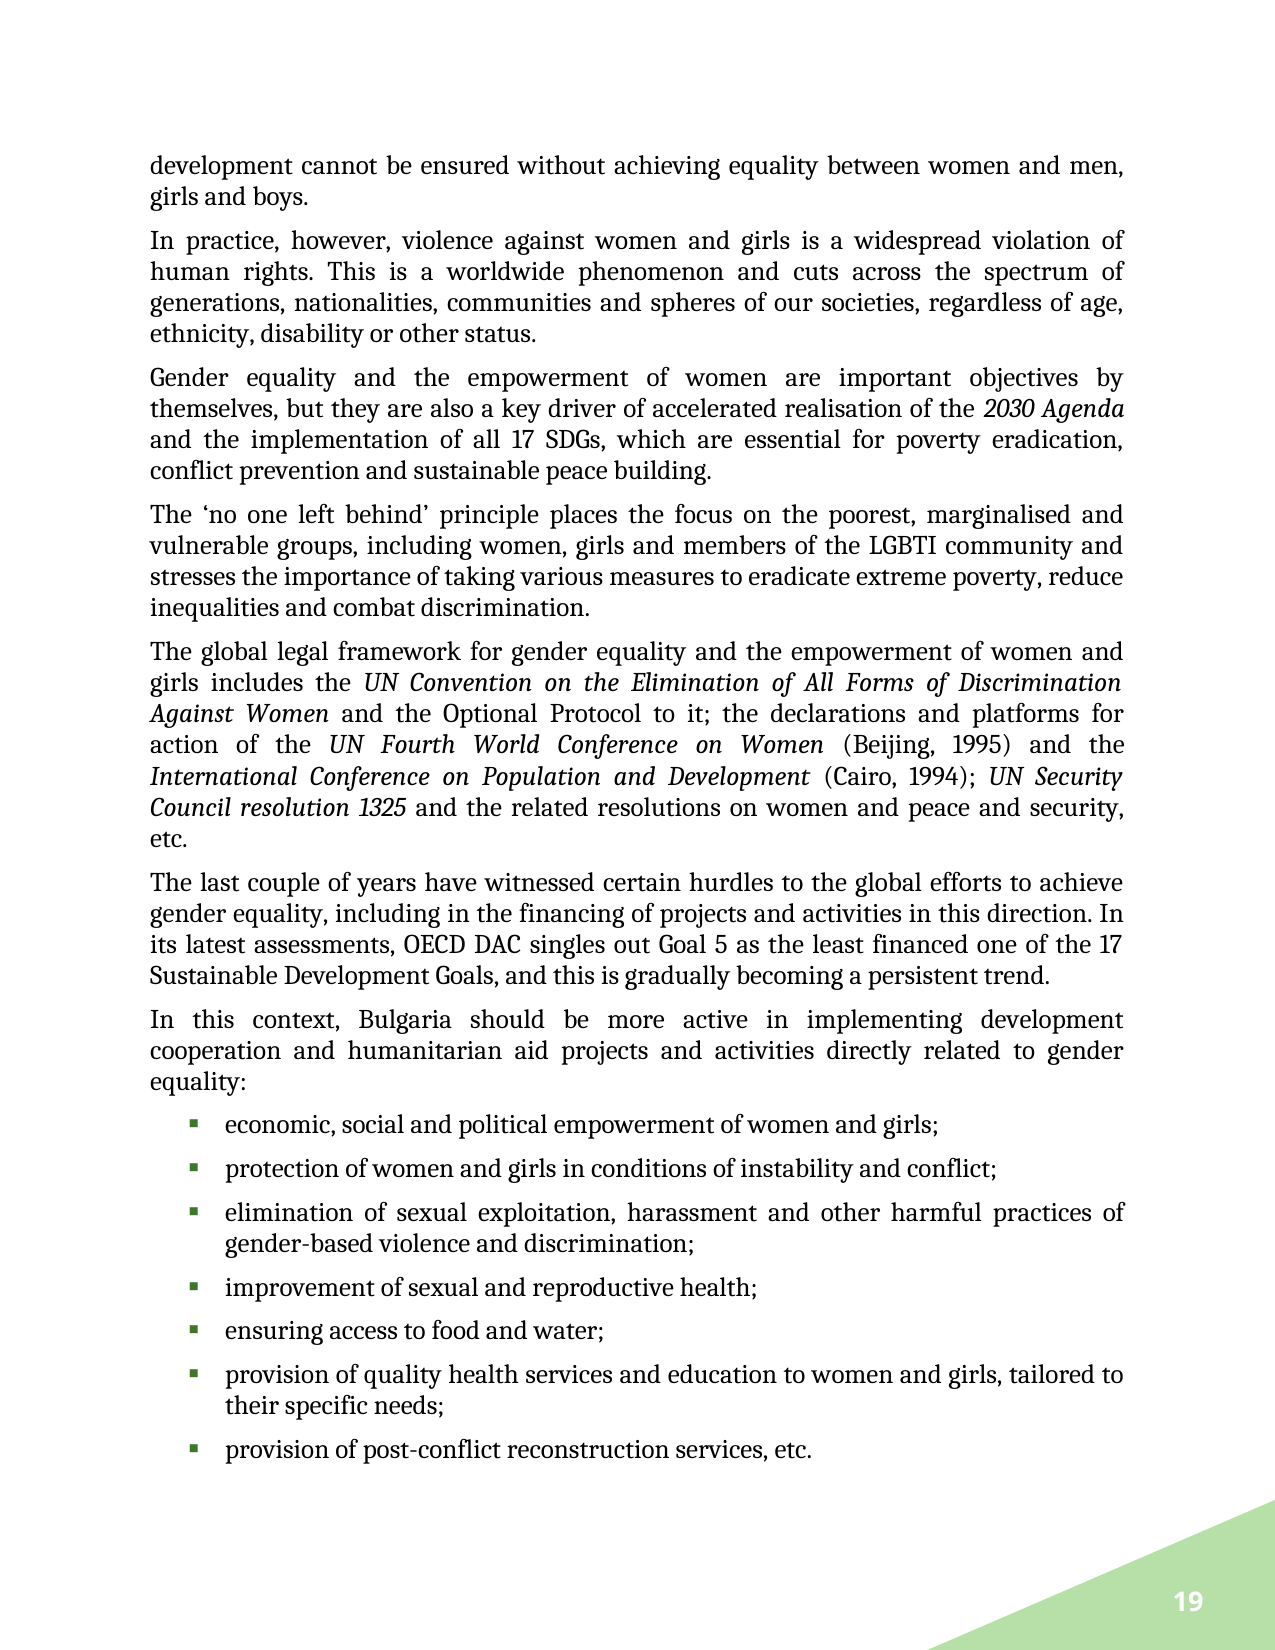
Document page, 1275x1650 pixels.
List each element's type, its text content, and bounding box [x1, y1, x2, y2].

text In practice, however, violence against women and girls is a widespread violation of human rights. This is a worldwide phenomenon and cuts across the spectrum of generations, nationalities, communities and spheres of our societies, regardless of age, ethnicity, disability or other status. [150, 225, 1125, 349]
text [150, 150, 1125, 212]
text Gender equality and the empowerment of women are important objectives by themselves, but they are also a key driver of accelerated realisation of the 2030 Agenda and the implementation of all 17 SDGs, which are essential for poverty eradication, conflict prevention and sustainable peace building. [150, 362, 1125, 486]
list provision of post-conflict reconstruction services, etc. [187, 1434, 1125, 1465]
text The last couple of years have witnessed certain hurdles to the global efforts to achieve gender equality, including in the financing of projects and activities in this direction. In its latest assessments, OECD DAC singles out Goal 5 as the least financed one of the 17 Sustainable Development Goals, and this is gradually becoming a persistent trend. [150, 867, 1125, 991]
text In this context, Bulgaria should be more active in implementing development cooperation and humanitarian aid projects and activities directly related to gender equality: [150, 1004, 1125, 1097]
list ensuring access to food and water; [187, 1315, 1125, 1346]
text The global legal framework for gender equality and the empowerment of women and girls includes the UN Convention on the Elimination of All Forms of Discrimination Against Women and the Optional Protocol to it; the declarations and platforms for action of the UN Fourth World Conference on Women (Beijing, 1995) and the International Conference on Population and Development (Cairo, 1994); UN Security Council resolution 1325 and the related resolutions on women and peace and security, etc. [150, 636, 1125, 854]
list provision of quality health services and education to women and girls, tailored to their specific needs; [187, 1359, 1125, 1421]
list improvement of sexual and reproductive health; [187, 1272, 1125, 1303]
list elimination of sexual exploitation, harassment and other harmful practices of gender-based violence and discrimination; [187, 1197, 1125, 1259]
list economic, social and political empowerment of women and girls; [187, 1109, 1125, 1141]
text The ‘no one left behind’ principle places the focus on the poorest, marginalised and vulnerable groups, including women, girls and members of the LGBTI community and stresses the importance of taking various measures to eradicate extreme poverty, reduce inequalities and combat discrimination. [150, 499, 1125, 623]
list protection of women and girls in conditions of instability and conflict; [187, 1153, 1125, 1184]
